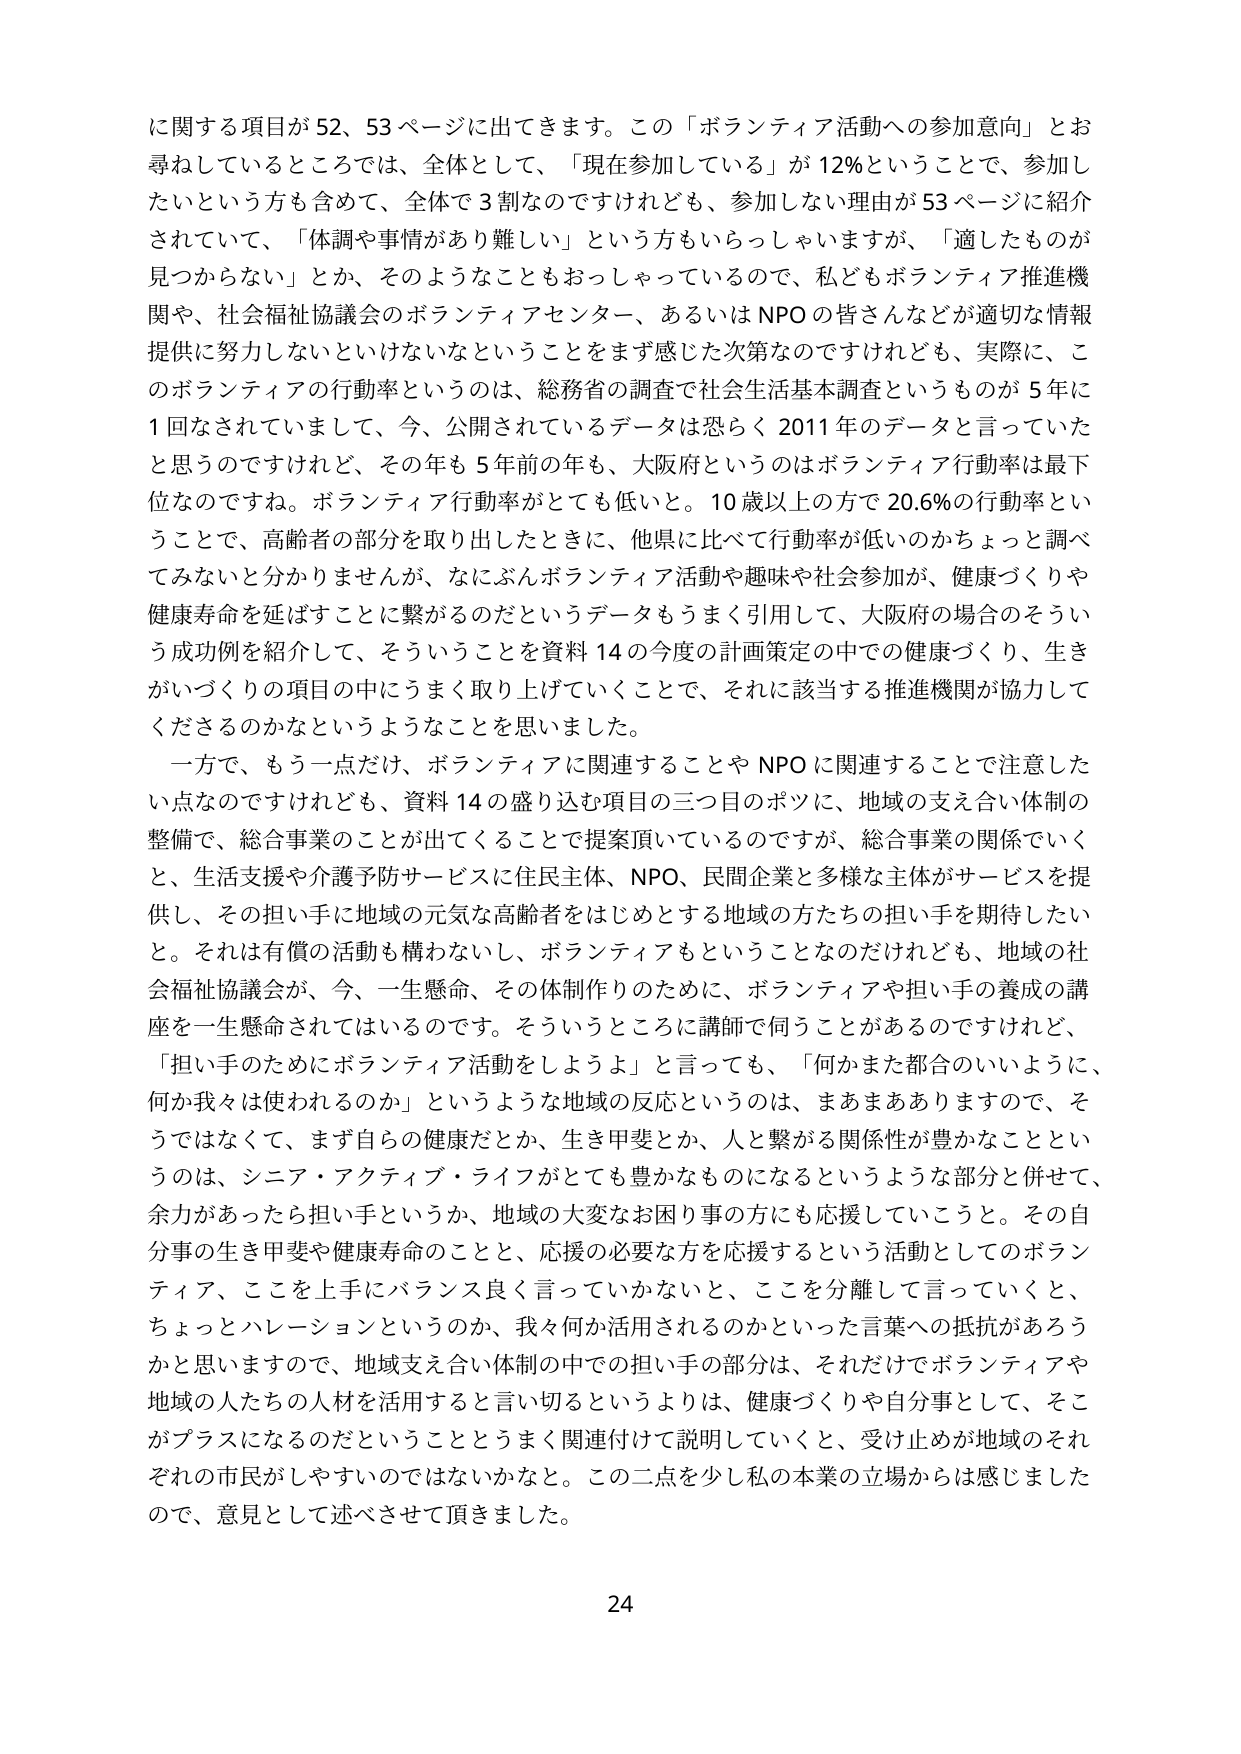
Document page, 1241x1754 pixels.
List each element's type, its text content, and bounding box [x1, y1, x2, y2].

text 一方で、もう一点だけ、ボランティアに関連することやNPOに関連することで注意したい点なのですけれども、資料14の盛り込む項目の三つ目のポツに、地域の支え合い体制の整備で、総合事業のことが出てくることで提案頂いているのですが、総合事業の関係でいくと、生活支援や介護予防サービスに住民主体、NPO、民間企業と多様な主体がサービスを提供し、その担い手に地域の元気な高齢者をはじめとする地域の方たちの担い手を期待したいと。それは有償の活動も構わないし、ボランティアもということなのだけれども、地域の社会福祉協議会が、今、一生懸命、その体制作りのために、ボランティアや担い手の養成の講座を一生懸命されてはいるのです。そういうところに講師で伺うことがあるのですけれど、「担い手のためにボランティア活動をしようよ」と言っても、「何かまた都合のいいように、何か我々は使われるのか」というような地域の反応というのは、まあまあありますので、そうではなくて、まず自らの健康だとか、生き甲斐とか、人と繋がる関係性が豊かなことというのは、シニア・アクティブ・ライフがとても豊かなものになるというような部分と併せて、余力があったら担い手というか、地域の大変なお困り事の方にも応援していこうと。その自分事の生き甲斐や健康寿命のことと、応援の必要な方を応援するという活動としてのボランティア、ここを上手にバランス良く言っていかないと、ここを分離して言っていくと、ちょっとハレーションというのか、我々何か活用されるのかといった言葉への抵抗があろうかと思いますので、地域支え合い体制の中での担い手の部分は、それだけでボランティアや地域の人たちの人材を活用すると言い切るというよりは、健康づくりや自分事として、そこがプラスになるのだということとうまく関連付けて説明していくと、受け止めが地域のそれぞれの市民がしやすいのではないかなと。この二点を少し私の本業の立場からは感じましたので、意見として述べさせて頂きました。 [148, 744, 1092, 1532]
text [148, 107, 1092, 744]
